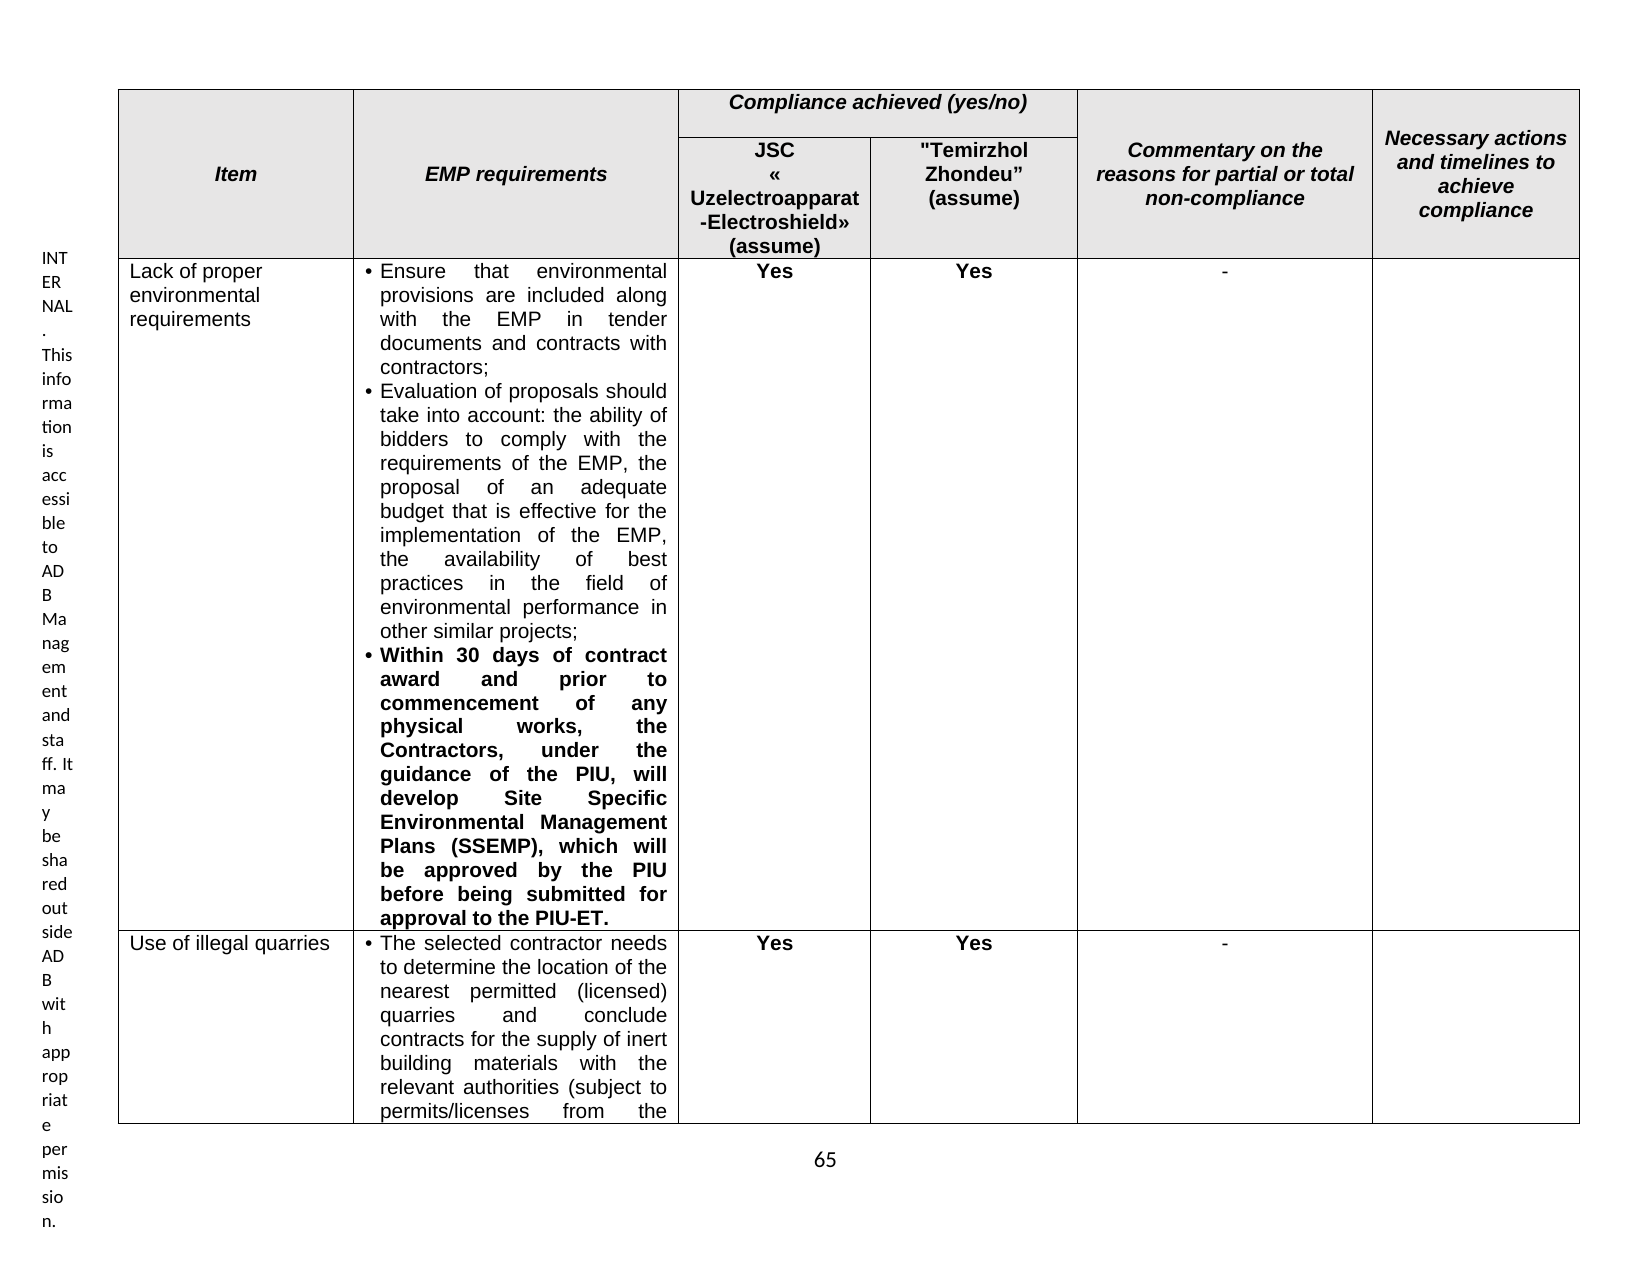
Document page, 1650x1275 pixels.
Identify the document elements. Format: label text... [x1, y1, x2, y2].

table_cell [1373, 259, 1579, 930]
table_cell "Temirzhol Zhondeu” (assume) [871, 138, 1077, 258]
table_cell [1373, 931, 1579, 1123]
table_cell - [1078, 931, 1372, 1123]
table_cell Yes [871, 259, 1077, 930]
table_cell Yes [871, 931, 1077, 1123]
table_cell Ensure that environmental provisions are included along with the EMP in tender documents and contracts with contractors; Evaluation of proposals should take into account: the ability of bidders to comply with the requirements of the EMP, the proposal of an adequate budget that is effective for the implementation of the EMP, the availability of best practices in the field of environmental performance in other similar projects; Within 30 days of contract award and prior to commencement of any physical works, the Contractors, under the guidance of the PIU, will develop Site Specific Environmental Management Plans (SSEMP), which will be approved by the PIU before being submitted for approval to the PIU-ET. [354, 259, 678, 930]
table_cell Yes [679, 259, 870, 930]
table_cell Use of illegal quarries [119, 931, 353, 1123]
table_header Necessary actions and timelines to achieve compliance [1373, 90, 1579, 258]
table_cell Lack of proper environmental requirements [119, 259, 353, 930]
table_cell - [1078, 259, 1372, 930]
table_header Commentary on the reasons for partial or total non-compliance [1078, 90, 1372, 258]
table_cell JSC «Uzelectroapparat-Electroshield» (assume) [679, 138, 870, 258]
table_header EMP requirements [354, 90, 678, 258]
table_header Item [119, 90, 353, 258]
table_cell Yes [679, 931, 870, 1123]
table_header Compliance achieved (yes/no) [679, 90, 1077, 137]
